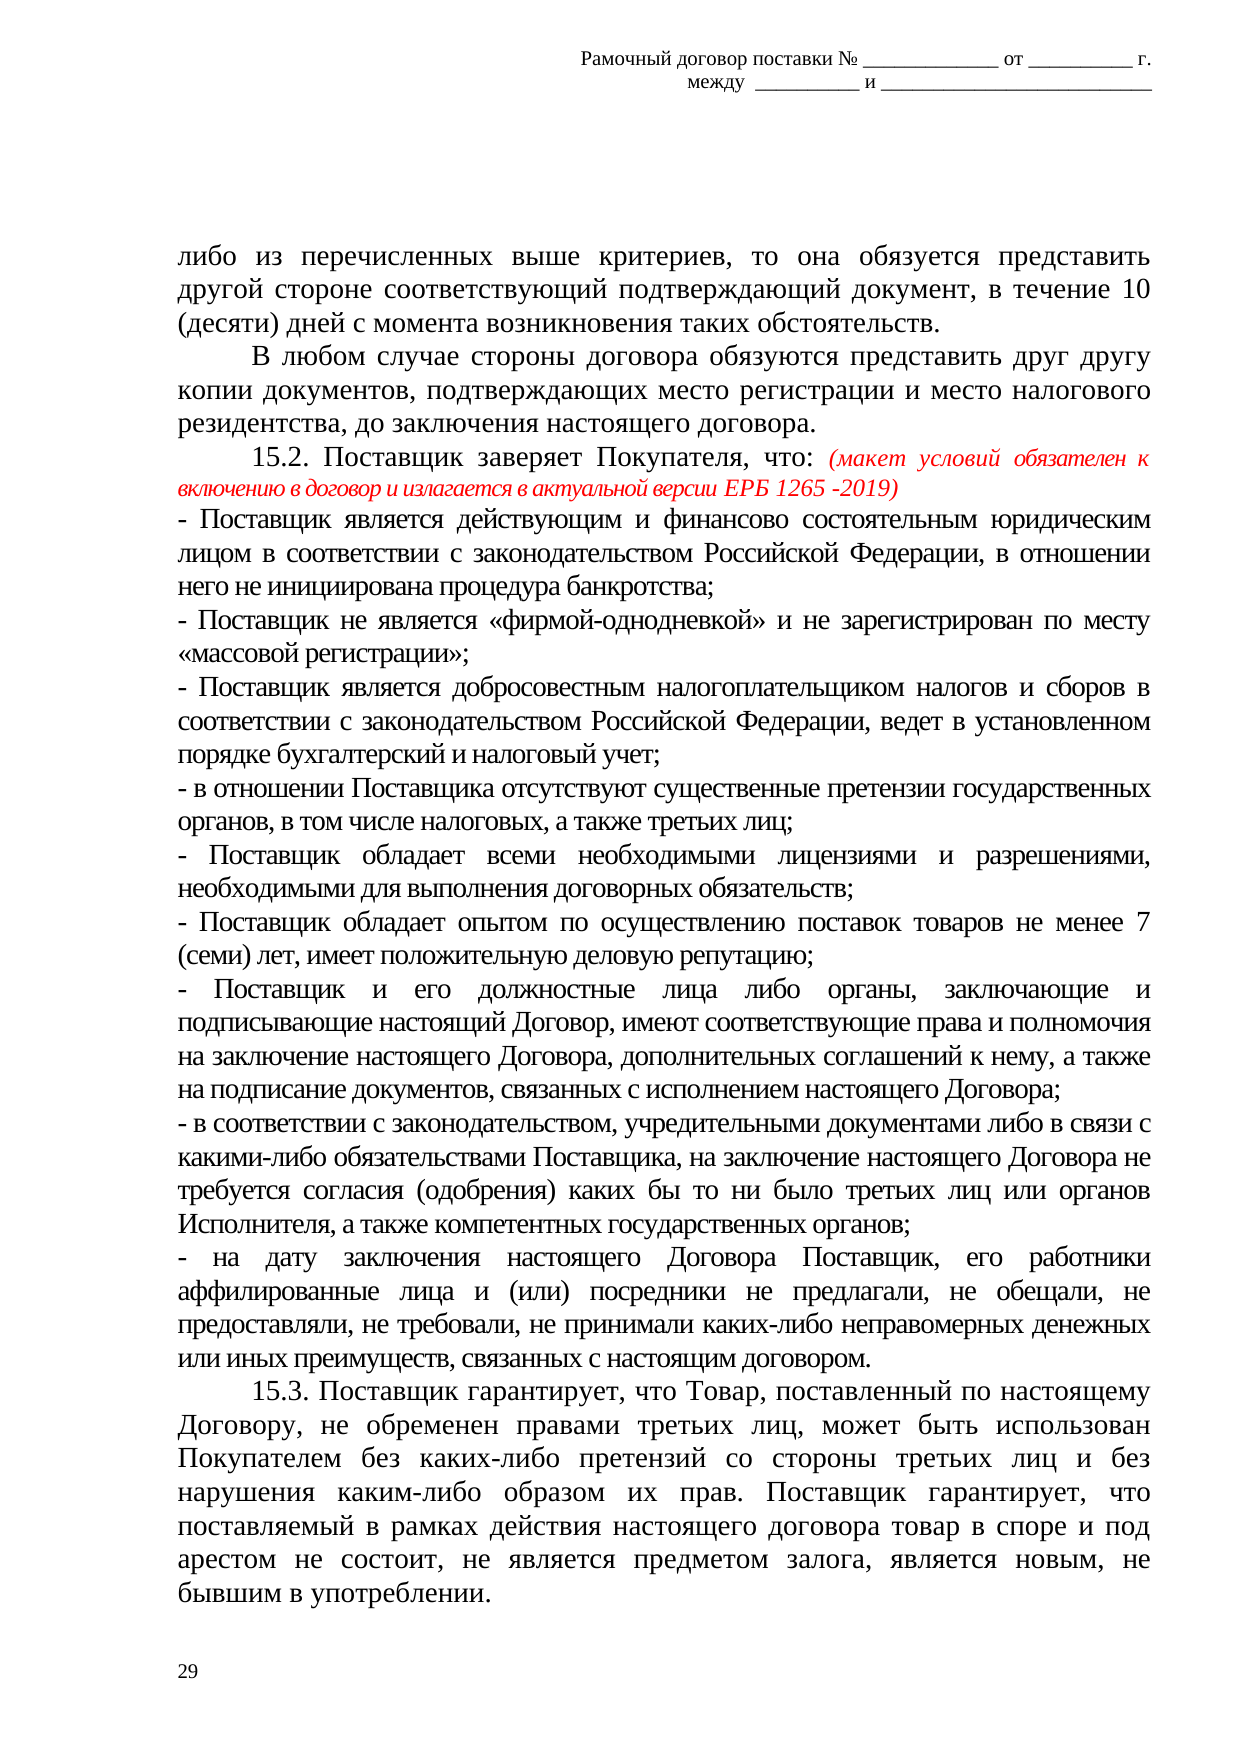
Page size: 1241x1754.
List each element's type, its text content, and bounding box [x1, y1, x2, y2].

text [177, 238, 1152, 338]
text - Поставщик обладает опытом по осуществлению поставок товаров не менее 7 (семи) лет, имеет положительную деловую репутацию; [177, 904, 1152, 971]
text 15.2. Поставщик заверяет Покупателя, что: (макет условий обязателен к включению в договор и излагается в актуальной версии ЕРБ 1265 -2019) [177, 439, 1152, 501]
text - в отношении Поставщика отсутствуют существенные претензии государственных органов, в том числе налоговых, а также третьих лиц; [177, 770, 1152, 837]
text В любом случае стороны договора обязуются представить друг другу копии документов, подтверждающих место регистрации и место налогового резидентства, до заключения настоящего договора. [177, 338, 1152, 439]
text - Поставщик обладает всеми необходимыми лицензиями и разрешениями, необходимыми для выполнения договорных обязательств; [177, 837, 1152, 904]
text - на дату заключения настоящего Договора Поставщик, его работники аффилированные лица и (или) посредники не предлагали, не обещали, не предоставляли, не требовали, не принимали каких-либо неправомерных денежных или иных преимуществ, связанных с настоящим договором. [177, 1239, 1152, 1373]
text - Поставщик является добросовестным налогоплательщиком налогов и сборов в соответствии с законодательством Российской Федерации, ведет в установленном порядке бухгалтерский и налоговый учет; [177, 669, 1152, 770]
text - Поставщик и его должностные лица либо органы, заключающие и подписывающие настоящий Договор, имеют соответствующие права и полномочия на заключение настоящего Договора, дополнительных соглашений к нему, а также на подписание документов, связанных с исполнением настоящего Договора; [177, 971, 1152, 1105]
text - Поставщик является действующим и финансово состоятельным юридическим лицом в соответствии с законодательством Российской Федерации, в отношении него не инициирована процедура банкротства; [177, 501, 1152, 602]
text 15.3. Поставщик гарантирует, что Товар, поставленный по настоящему Договору, не обременен правами третьих лиц, может быть использован Покупателем без каких-либо претензий со стороны третьих лиц и без нарушения каким-либо образом их прав. Поставщик гарантирует, что поставляемый в рамках действия настоящего договора товар в споре и под арестом не состоит, не является предметом залога, является новым, не бывшим в употреблении. [177, 1373, 1152, 1608]
text - в соответствии с законодательством, учредительными документами либо в связи с какими-либо обязательствами Поставщика, на заключение настоящего Договора не требуется согласия (одобрения) каких бы то ни было третьих лиц или органов Исполнителя, а также компетентных государственных органов; [177, 1105, 1152, 1239]
text - Поставщик не является «фирмой-однодневкой» и не зарегистрирован по месту «массовой регистрации»; [177, 602, 1152, 669]
